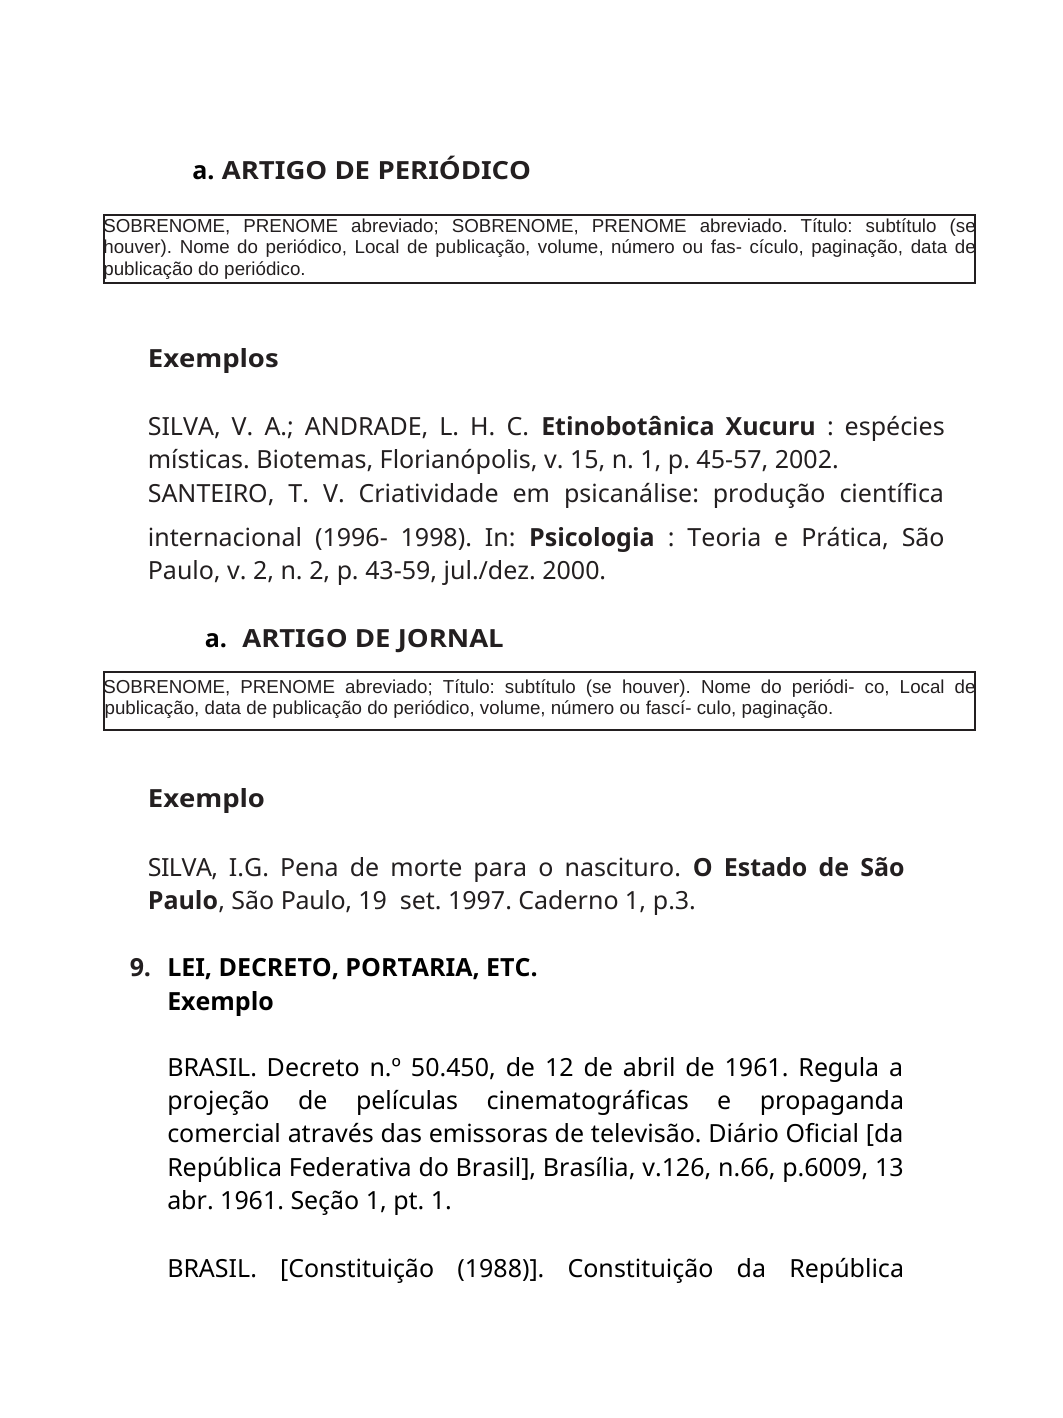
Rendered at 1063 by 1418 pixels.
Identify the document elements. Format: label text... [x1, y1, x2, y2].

text Exemplos [118, 340, 945, 374]
text SANTEIRO, T. V. Criatividade em psicanálise: produção científica internacional (1996- 1998). In: Psicologia : Teoria e Prática, São Paulo, v. 2, n. 2, p. 43-59, jul./dez. 2000. [148, 476, 945, 587]
subtitle ARTIGO DE PERIÓDICO [192, 152, 945, 186]
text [167, 1250, 904, 1284]
text Exemplo [148, 781, 945, 815]
text SILVA, V. A.; ANDRADE, L. H. C. Etinobotânica Xucuru : espécies místicas. Biotemas, Florianópolis, v. 15, n. 1, p. 45-57, 2002. [148, 409, 945, 475]
text SILVA, I.G. Pena de morte para o nascituro. O Estado de São Paulo, São Paulo, 19 set. 1997. Caderno 1, p.3. [148, 850, 904, 917]
list LEI, DECRETO, PORTARIA, ETC. [129, 950, 904, 983]
text BRASIL. Decreto n.º 50.450, de 12 de abril de 1961. Regula a projeção de películas cinematográficas e propaganda comercial através das emissoras de televisão. Diário Oficial [da República Federativa do Brasil], Brasília, v.126, n.66, p.6009, 13 abr. 1961. Seção 1, pt. 1. [167, 1050, 904, 1217]
text Exemplo [167, 983, 904, 1017]
subtitle ARTIGO DE JORNAL [204, 621, 945, 655]
